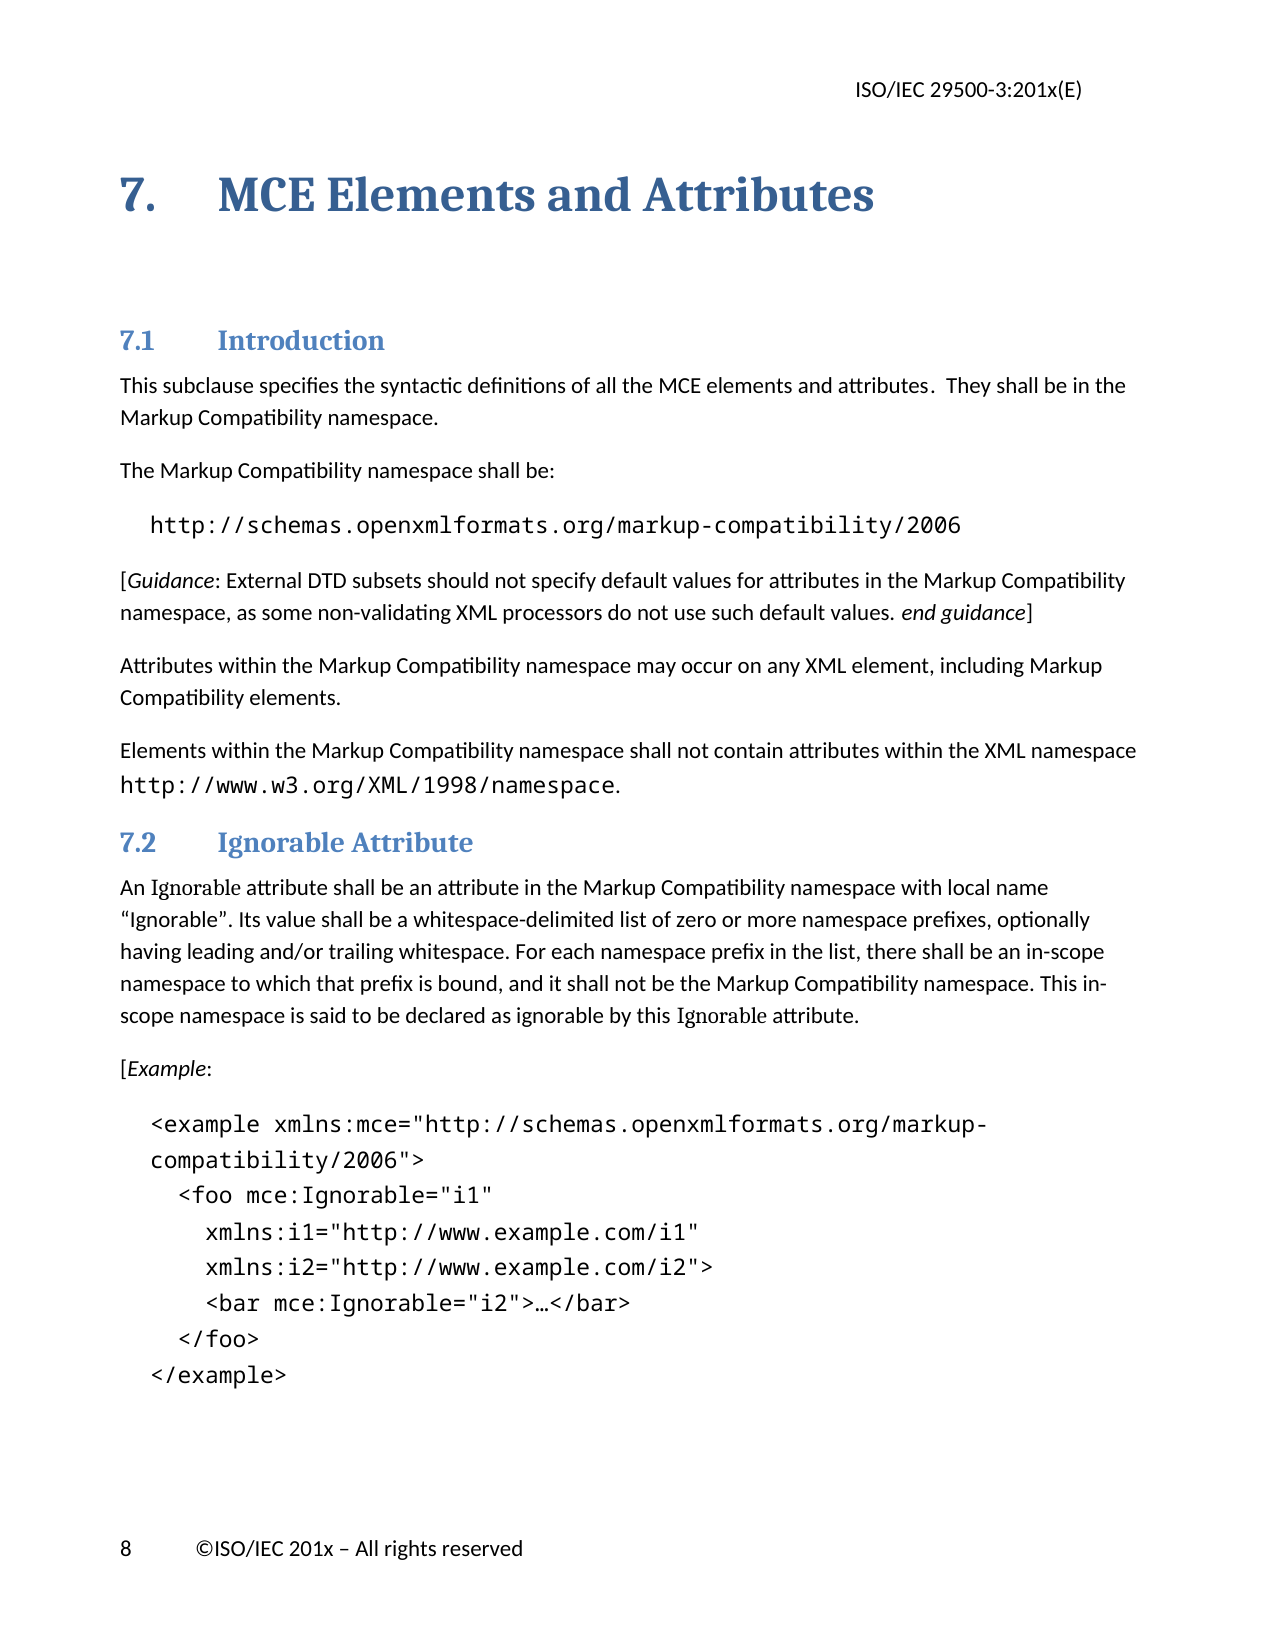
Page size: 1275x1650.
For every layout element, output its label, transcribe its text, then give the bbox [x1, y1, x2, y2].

text </example> [150, 1359, 1155, 1390]
text An Ignorable attribute shall be an attribute in the Markup Compatibility namespace with local name “Ignorable”. Its value shall be a whitespace-delimited list of zero or more namespace prefixes, optionally having leading and/or trailing whitespace. For each namespace prefix in the list, there shall be an in-scope namespace to which that prefix is bound, and it shall not be the Markup Compatibility namespace. This in-scope namespace is said to be declared as ignorable by this Ignorable attribute. [120, 873, 1155, 1029]
text The Markup Compatibility namespace shall be: [120, 456, 1155, 484]
text </foo> [150, 1323, 1155, 1354]
subtitle Ignorable Attribute [120, 826, 1155, 859]
text [Guidance: External DTD subsets should not specify default values for attributes in the Markup Compatibility namespace, as some non-validating XML processors do not use such default values. end guidance] [120, 566, 1155, 626]
text xmlns:i2="http://www.example.com/i2"> [150, 1251, 1155, 1283]
subtitle MCE Elements and Attributes [120, 167, 1155, 224]
text <example xmlns:mce="http://schemas.openxmlformats.org/markup-compatibility/2006"> [150, 1108, 1155, 1175]
text xmlns:i1="http://www.example.com/i1" [150, 1215, 1155, 1247]
text This subclause specifies the syntactic definitions of all the MCE elements and attributes. They shall be in the Markup Compatibility namespace. [120, 371, 1155, 431]
text <foo mce:Ignorable="i1" [150, 1179, 1155, 1211]
text Attributes within the Markup Compatibility namespace may occur on any XML element, including Markup Compatibility elements. [120, 651, 1155, 711]
text http://schemas.openxmlformats.org/markup-compatibility/2006 [150, 509, 1155, 541]
text <bar mce:Ignorable="i2">…</bar> [150, 1287, 1155, 1318]
text [Example: [120, 1054, 1155, 1083]
text Elements within the Markup Compatibility namespace shall not contain attributes within the XML namespace http://www.w3.org/XML/1998/namespace. [120, 736, 1155, 800]
subtitle Introduction [120, 324, 1155, 358]
